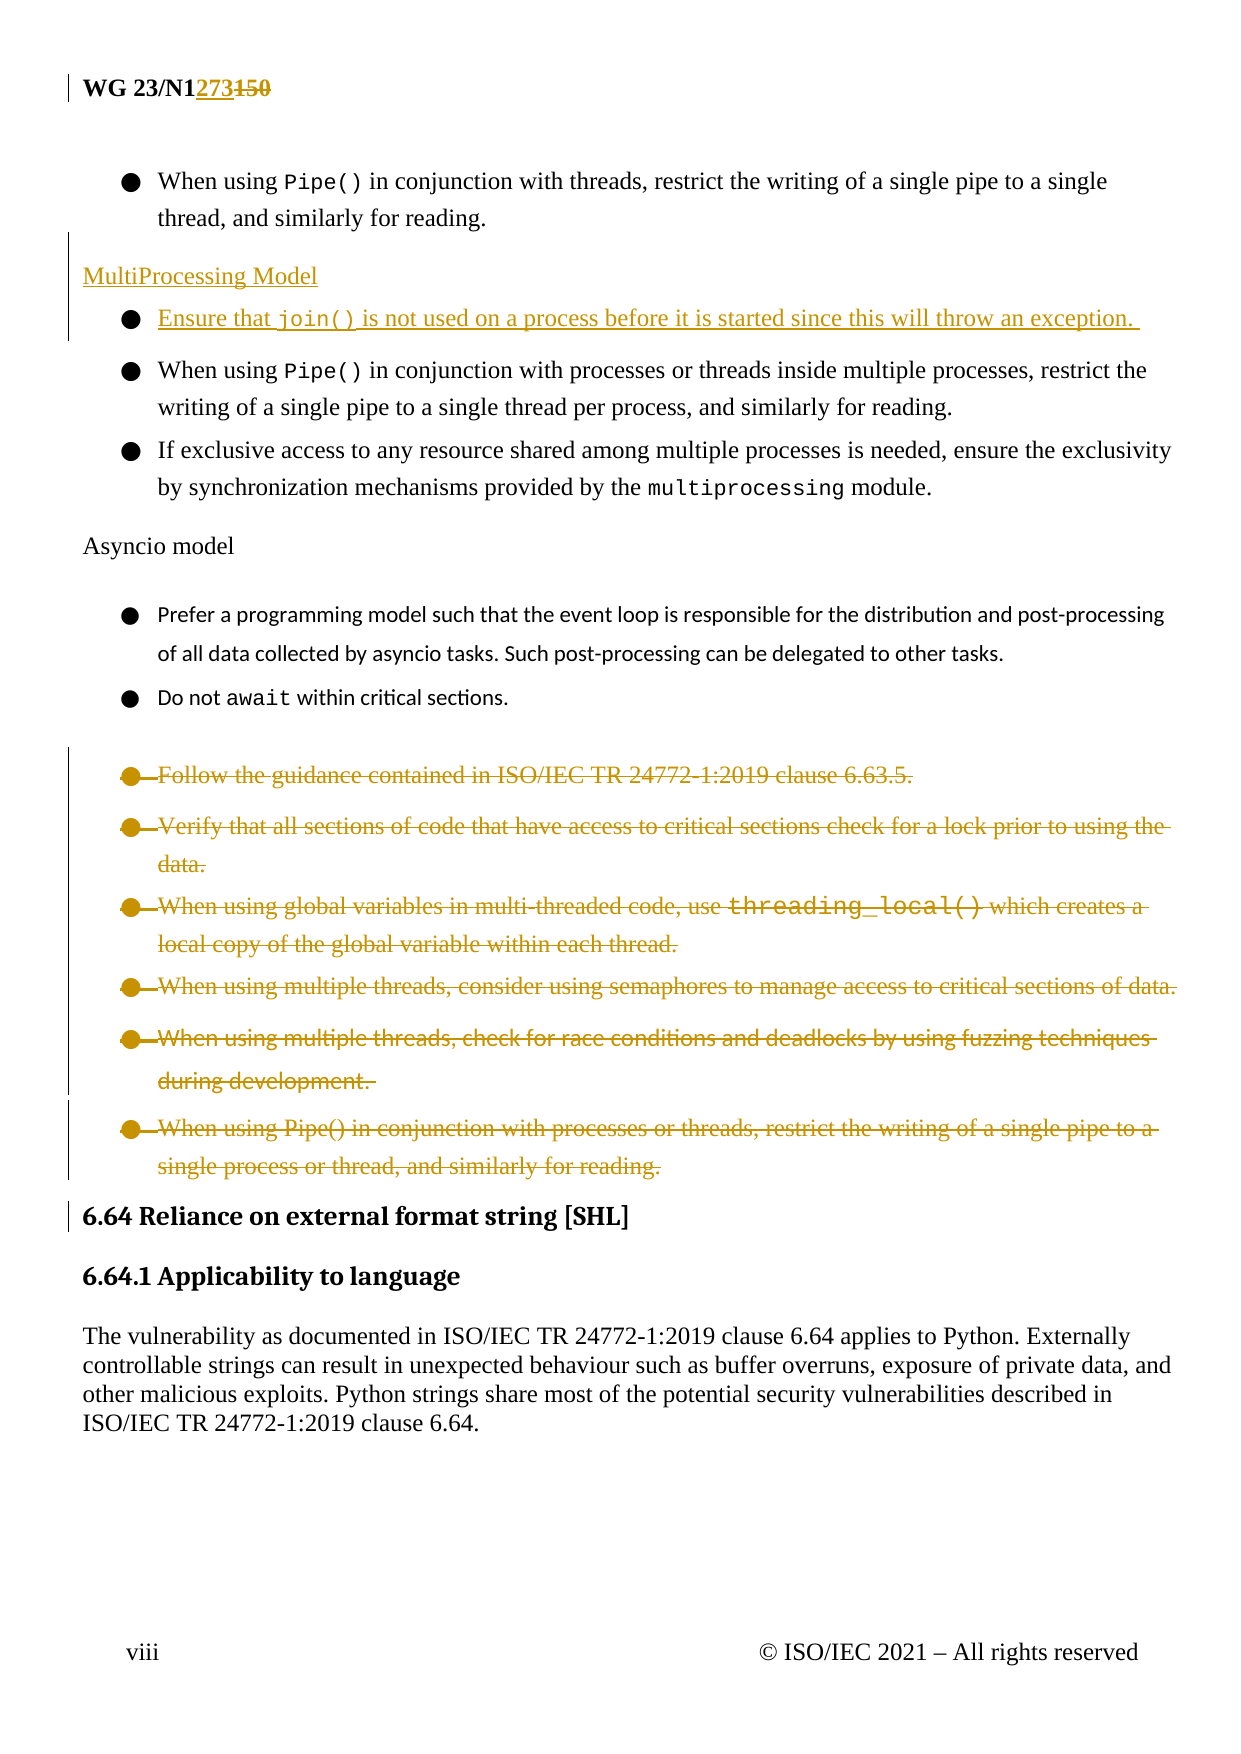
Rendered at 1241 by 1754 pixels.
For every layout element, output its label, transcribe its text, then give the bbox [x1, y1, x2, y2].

list When using Pipe() in conjunction with processes or threads inside multiple processes, restrict the writing of a single pipe to a single thread per process, and similarly for reading. [120, 341, 1182, 421]
list Do not await within critical sections. [120, 672, 1182, 719]
list If exclusive access to any resource shared among multiple processes is needed, ensure the exclusivity by synchronization mechanisms provided by the multiprocessing module. [120, 421, 1182, 502]
list When using Pipe() in conjunction with threads, restrict the writing of a single pipe to a single thread, and similarly for reading. [120, 152, 1182, 232]
list Prefer a programming model such that the event loop is responsible for the distribution and post-processing of all data collected by asyncio tasks. Such post-processing can be delegated to other tasks. [120, 588, 1182, 668]
subtitle 6.64.1 Applicability to language [82, 1261, 1182, 1292]
text Asyncio model [82, 531, 1182, 560]
subtitle 6.64 Reliance on external format string [SHL] [82, 1201, 1182, 1232]
text The vulnerability as documented in ISO/IEC TR 24772-1:2019 clause 6.64 applies to Python. Externally controllable strings can result in unexpected behaviour such as buffer overruns, exposure of private data, and other malicious exploits. Python strings share most of the potential security vulnerabilities described in ISO/IEC TR 24772-1:2019 clause 6.64. [82, 1321, 1182, 1436]
